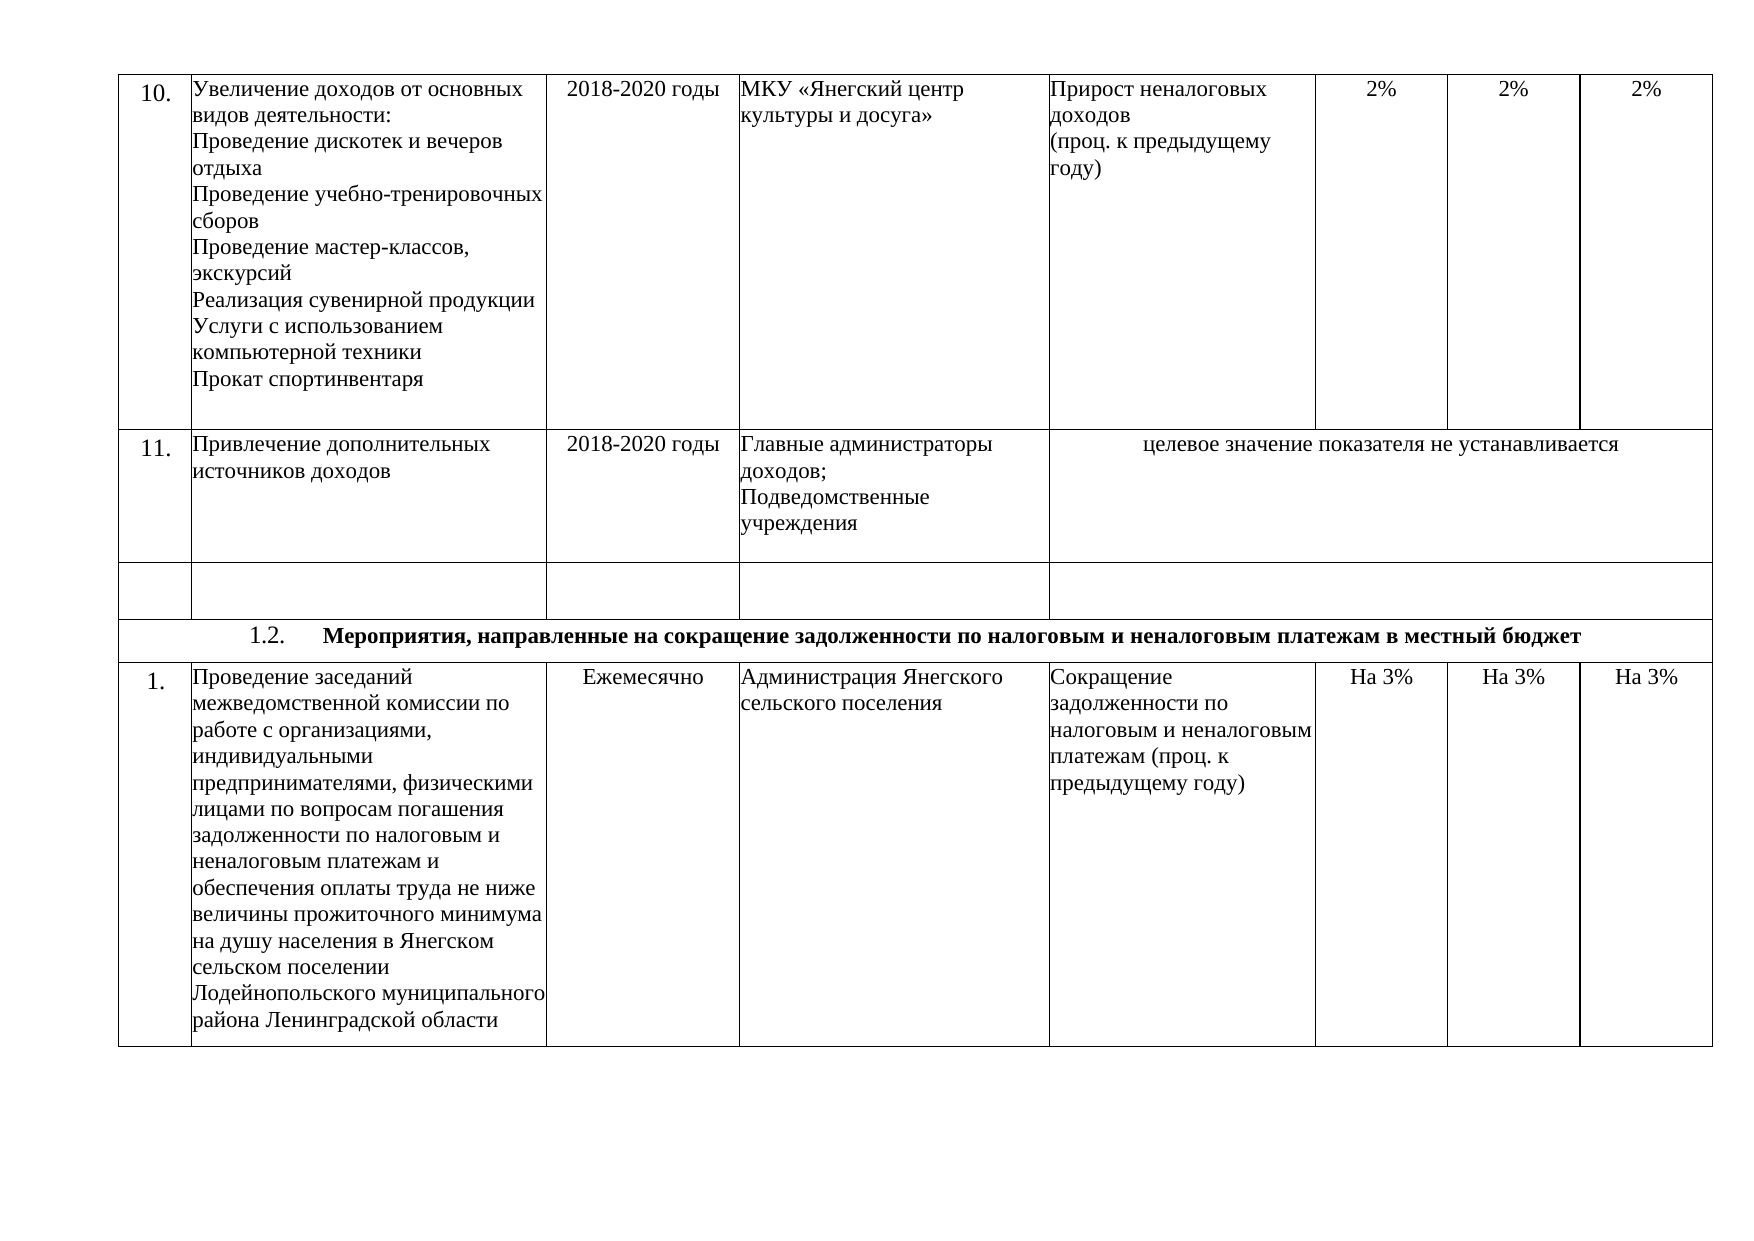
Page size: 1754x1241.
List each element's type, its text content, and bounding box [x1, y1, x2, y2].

table_cell целевое значение показателя не устанавливается [1050, 430, 1712, 562]
table_cell Сокращение задолженности по налоговым и неналоговым платежам (проц. к предыдущему году) [1050, 663, 1315, 1046]
table_cell 2% [1316, 75, 1447, 429]
table_cell Мероприятия, направленные на сокращение задолженности по налоговым и неналоговым платежам в местный бюджет [119, 620, 1712, 662]
table_cell Проведение заседаний межведомственной комиссии по работе с организациями, индивидуальными предпринимателями, физическими лицами по вопросам погашения задолженности по налоговым и неналоговым платежам и обеспечения оплаты труда не ниже величины прожиточного минимума на душу населения в Янегском сельском поселении Лодейнопольского муниципального района Ленинградской области [192, 663, 546, 1046]
table_cell Прирост неналоговых доходов (проц. к предыдущему году) [1050, 75, 1315, 429]
table_cell На 3% [1448, 663, 1579, 1046]
table_cell Увеличение доходов от основных видов деятельности: Проведение дискотек и вечеров отдыха Проведение учебно-тренировочных сборов Проведение мастер-классов, экскурсий Реализация сувенирной продукции Услуги с использованием компьютерной техники Прокат спортинвентаря [192, 75, 546, 429]
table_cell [740, 663, 1049, 1046]
table_cell 2% [1448, 75, 1579, 429]
table_cell На 3% [1316, 663, 1447, 1046]
table_cell [192, 563, 546, 619]
table_cell 2018-2020 годы [547, 430, 739, 562]
table_cell [1050, 563, 1712, 619]
table_cell 10. [119, 75, 191, 429]
table_cell 2% [1581, 75, 1712, 429]
table_cell МКУ «Янегский центр культуры и досуга» [740, 75, 1049, 429]
table_cell Ежемесячно [547, 663, 739, 1046]
table_cell 1. [119, 663, 191, 1046]
table_cell [119, 563, 191, 619]
table_cell Главные администраторы доходов; Подведомственные учреждения [740, 430, 1049, 562]
table_cell На 3% [1581, 663, 1712, 1046]
table_cell 2018-2020 годы [547, 75, 739, 429]
table_cell [740, 563, 1049, 619]
table_cell Привлечение дополнительных источников доходов [192, 430, 546, 562]
table_cell [547, 563, 739, 619]
table_cell 11. [119, 430, 191, 562]
